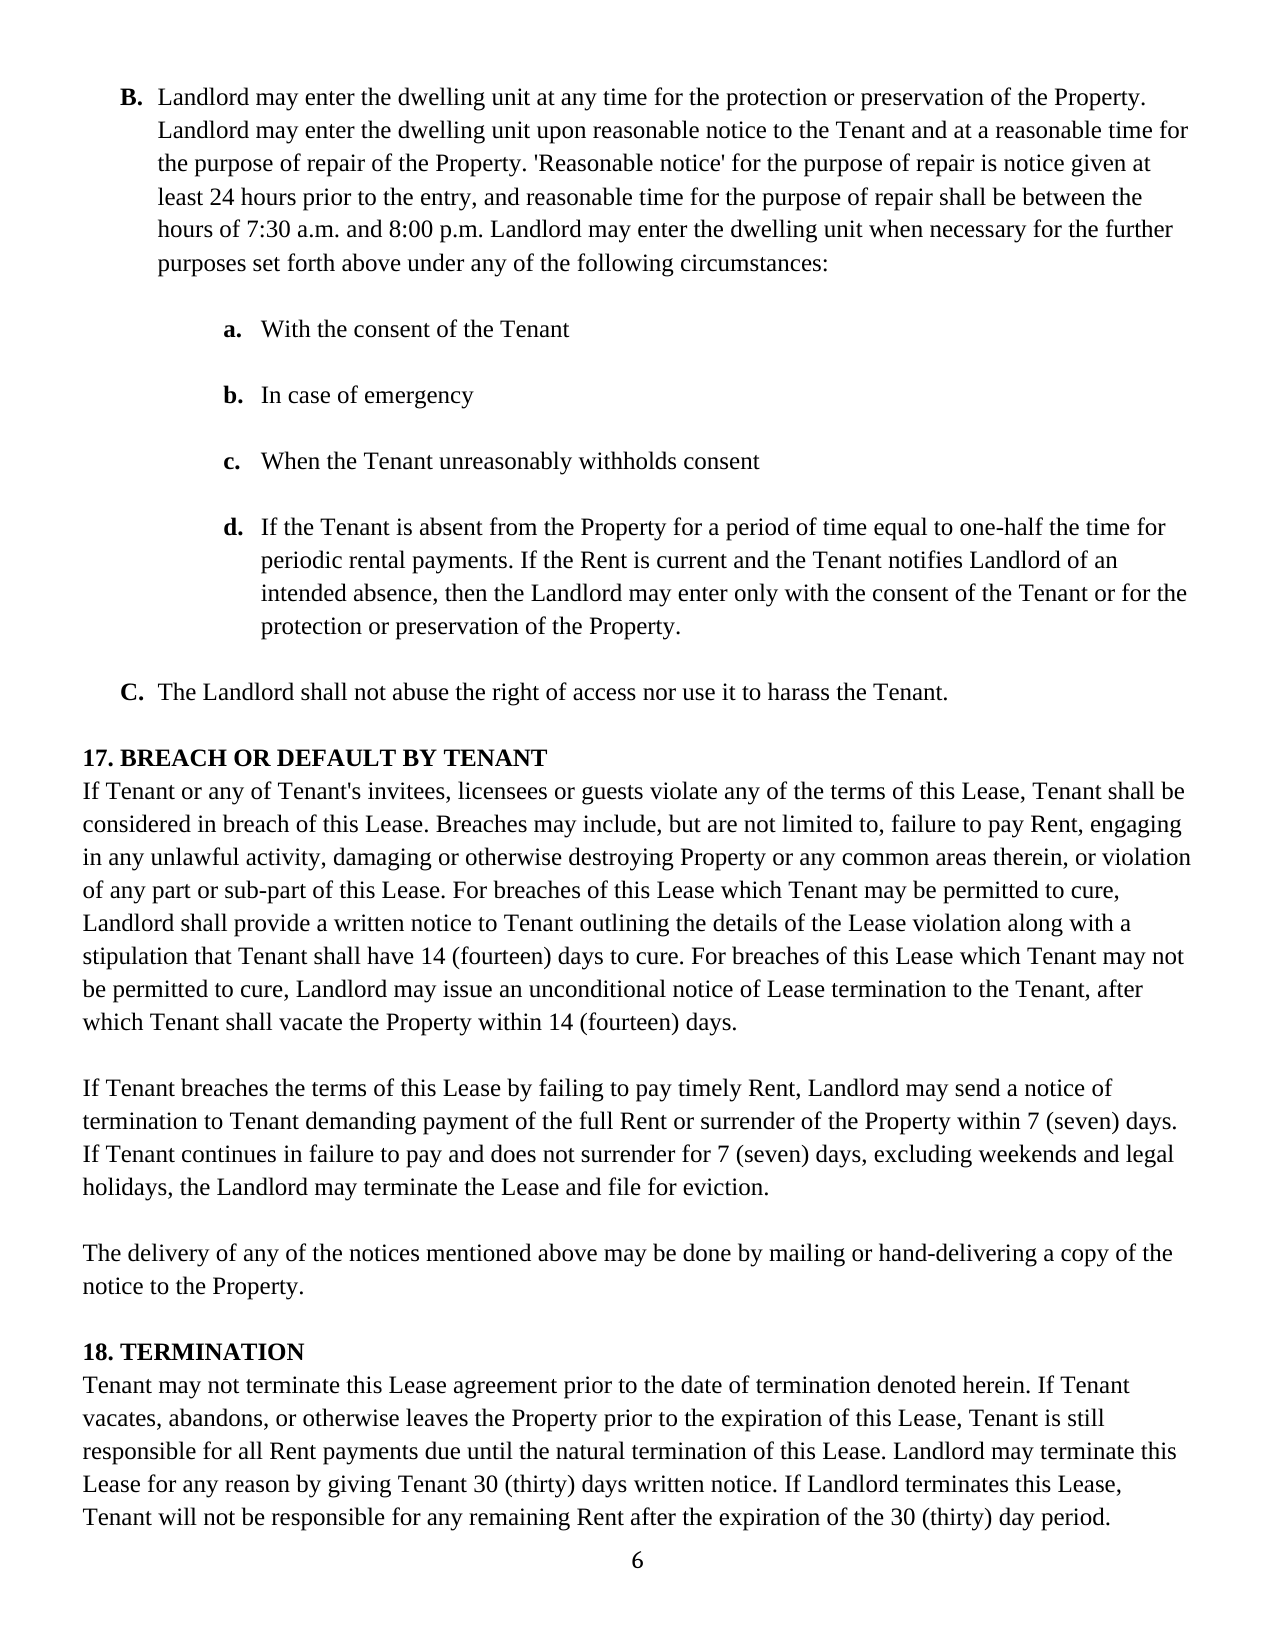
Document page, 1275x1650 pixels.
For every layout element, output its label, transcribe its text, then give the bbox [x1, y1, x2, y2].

list With the consent of the Tenant [223, 314, 1192, 342]
list In case of emergency [223, 380, 1192, 408]
list The Landlord shall not abuse the right of access nor use it to harass the Tenant. [120, 677, 1192, 706]
text If Tenant or any of Tenant's invitees, licensees or guests violate any of the terms of this Lease, Tenant shall be considered in breach of this Lease. Breaches may include, but are not limited to, failure to pay Rent, engaging in any unlawful activity, damaging or otherwise destroying Property or any common areas therein, or violation of any part or sub-part of this Lease. For breaches of this Lease which Tenant may be permitted to cure, Landlord shall provide a written notice to Tenant outlining the details of the Lease violation along with a stipulation that Tenant shall have 14 (fourteen) days to cure. For breaches of this Lease which Tenant may not be permitted to cure, Landlord may issue an unconditional notice of Lease termination to the Tenant, after which Tenant shall vacate the Property within 14 (fourteen) days. [82, 776, 1192, 1036]
text 17. BREACH OR DEFAULT BY TENANT [82, 743, 1192, 772]
text Tenant may not terminate this Lease agreement prior to the date of termination denoted herein. If Tenant vacates, abandons, or otherwise leaves the Property prior to the expiration of this Lease, Tenant is still responsible for all Rent payments due until the natural termination of this Lease. Landlord may terminate this Lease for any reason by giving Tenant 30 (thirty) days written notice. If Landlord terminates this Lease, Tenant will not be responsible for any remaining Rent after the expiration of the 30 (thirty) day period. [82, 1370, 1192, 1531]
list If the Tenant is absent from the Property for a period of time equal to one-half the time for periodic rental payments. If the Rent is current and the Tenant notifies Landlord of an intended absence, then the Landlord may enter only with the consent of the Tenant or for the protection or preservation of the Property. [223, 512, 1192, 639]
text 18. TERMINATION [82, 1337, 1192, 1366]
list Landlord may enter the dwelling unit at any time for the protection or preservation of the Property. Landlord may enter the dwelling unit upon reasonable notice to the Tenant and at a reasonable time for the purpose of repair of the Property. 'Reasonable notice' for the purpose of repair is notice given at least 24 hours prior to the entry, and reasonable time for the purpose of repair shall be between the hours of 7:30 a.m. and 8:00 p.m. Landlord may enter the dwelling unit when necessary for the further purposes set forth above under any of the following circumstances: [120, 82, 1192, 276]
text The delivery of any of the notices mentioned above may be done by mailing or hand-delivering a copy of the notice to the Property. [82, 1238, 1192, 1300]
list When the Tenant unreasonably withholds consent [223, 446, 1192, 474]
text If Tenant breaches the terms of this Lease by failing to pay timely Rent, Landlord may send a notice of termination to Tenant demanding payment of the full Rent or surrender of the Property within 7 (seven) days. If Tenant continues in failure to pay and does not surrender for 7 (seven) days, excluding weekends and legal holidays, the Landlord may terminate the Lease and file for eviction. [82, 1073, 1192, 1201]
